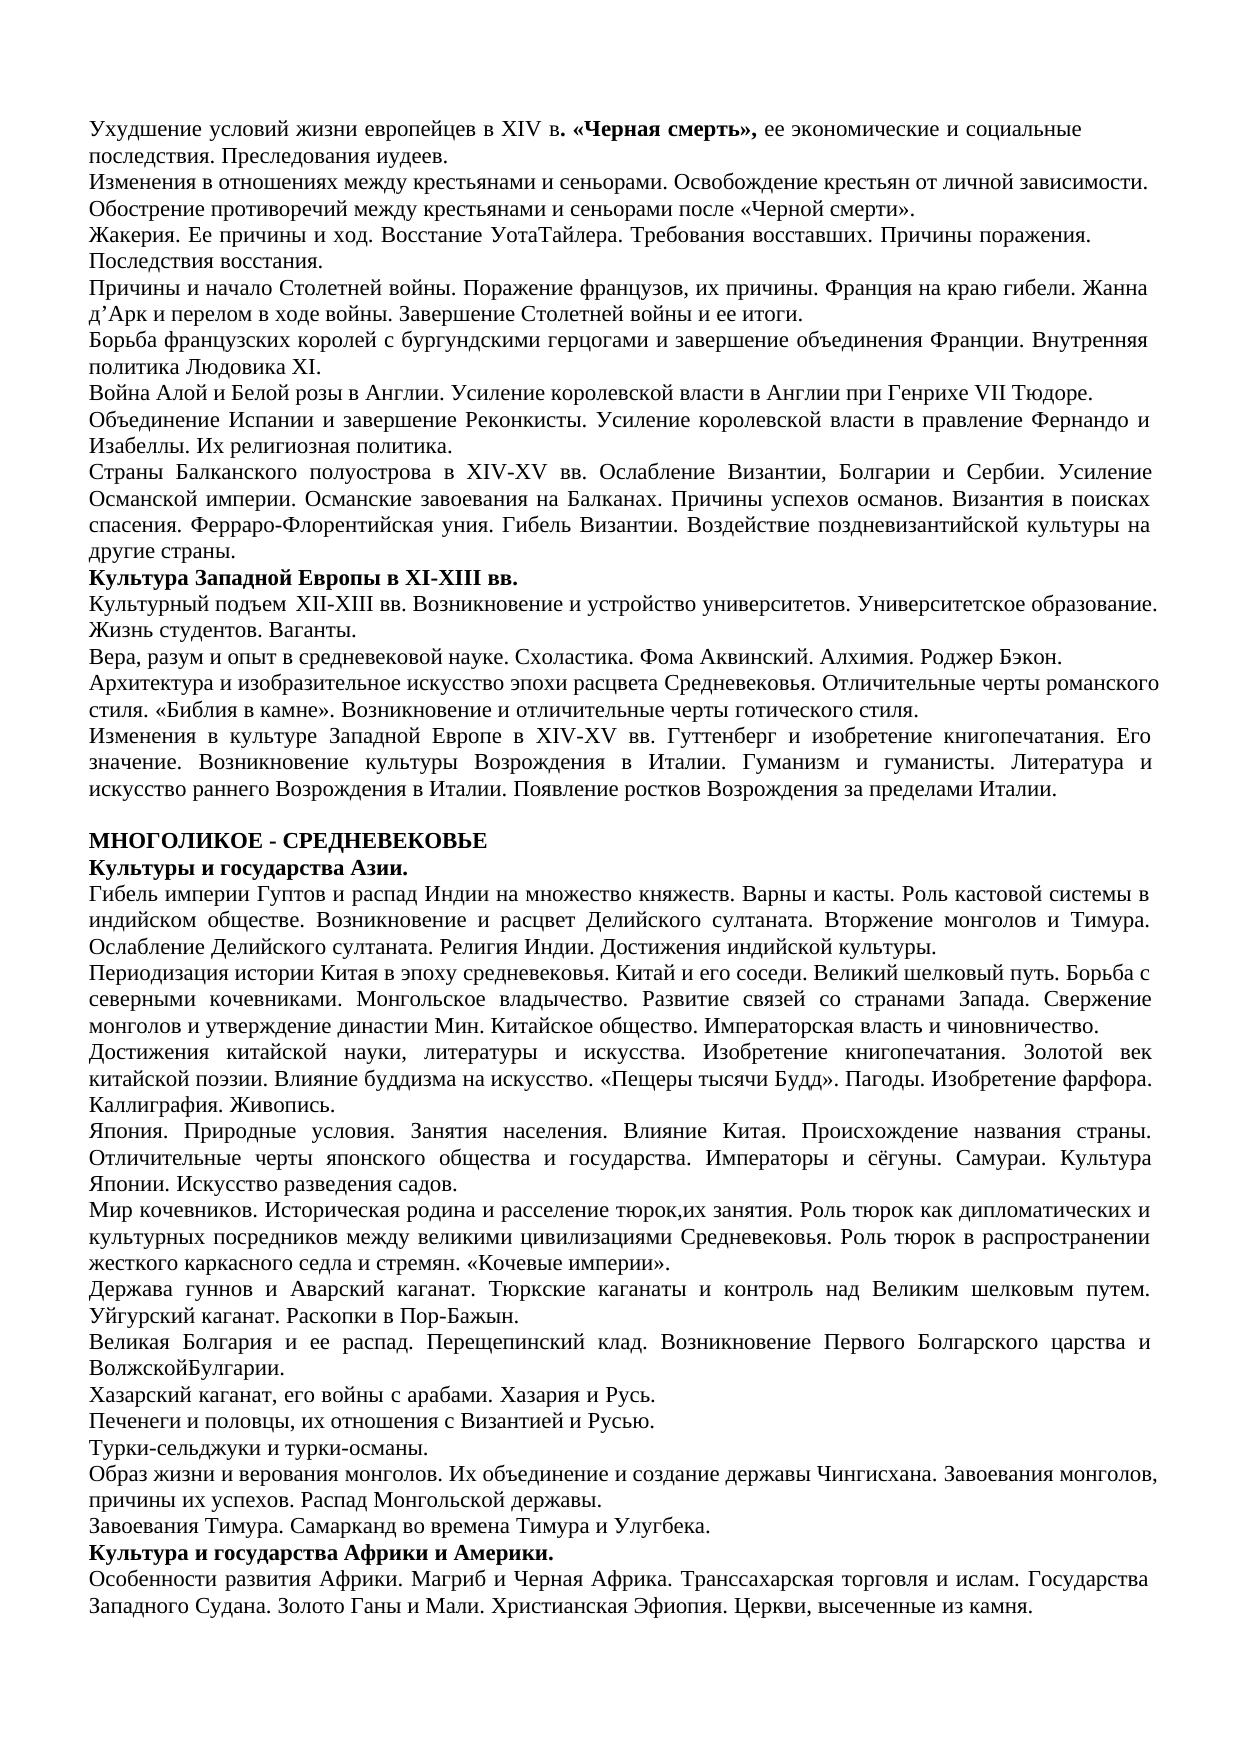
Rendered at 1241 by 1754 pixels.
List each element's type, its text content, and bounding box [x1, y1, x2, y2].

text Гибель империи Гуптов и распад Индии на множество княжеств. Варны и касты. Роль кастовой системы в индийском обществе. Возникновение и расцвет Делийского султаната. Вторжение монголов и Тимура. Ослабление Делийского султаната. Религия Индии. Достижения индийской культуры. [89, 880, 1152, 959]
text Достижения китайской науки, литературы и искусства. Изобретение книгопечатания. Золотой век китайской поэзии. Влияние буддизма на искусство. «Пещеры тысячи Будд». Пагоды. Изобретение фарфора. Каллиграфия. Живопись. [89, 1038, 1152, 1117]
text Война Алой и Белой розы в Англии. Усиление королевской власти в Англии при Генрихе VII Тюдоре. Объединение Испании и завершение Реконкисты. Усиление королевской власти в правление Фернандо и Изабеллы. Их религиозная политика. [89, 379, 1163, 458]
text Ухудшение условий жизни европейцев в XIV в. «Черная смерть», ее экономические и социальные последствия. Преследования иудеев. [89, 115, 1112, 168]
text Мир кочевников. Историческая родина и расселение тюрок,их занятия. Роль тюрок как дипломатических и культурных посредников между великими цивилизациями Средневековья. Роль тюрок в распространении жесткого каркасного седла и стремян. «Кочевые империи». [89, 1196, 1152, 1275]
text Изменения в отношениях между крестьянами и сеньорами. Освобождение крестьян от личной зависимости. Обострение противоречий между крестьянами и сеньорами после «Черной смерти». [89, 168, 1163, 221]
text Образ жизни и верования монголов. Их объединение и создание державы Чингисхана. Завоевания монголов, причины их успехов. Распад Монгольской державы. [89, 1460, 1163, 1513]
text Культурный подъем XII-XIII вв. Возникновение и устройство университетов. Университетское образование. Жизнь студентов. Ваганты. [89, 590, 1163, 643]
text Особенности развития Африки. Магриб и Черная Африка. Транссахарская торговля и ислам. Государства Западного Судана. Золото Ганы и Мали. Христианская Эфиопия. Церкви, высеченные из камня. [89, 1566, 1163, 1618]
text Вера, разум и опыт в средневековой науке. Схоластика. Фома Аквинский. Алхимия. Роджер Бэкон. Архитектура и изобразительное искусство эпохи расцвета Средневековья. Отличительные черты романского стиля. «Библия в камне». Возникновение и отличительные черты готического стиля. [89, 643, 1163, 722]
text Хазарский каганат, его войны с арабами. Хазария и Русь. Печенеги и половцы, их отношения с Византией и Русью. Турки-сельджуки и турки-османы. [89, 1381, 656, 1460]
text Завоевания Тимура. Самарканд во времена Тимура и Улугбека. [89, 1513, 1163, 1539]
text Великая Болгария и ее распад. Перещепинский клад. Возникновение Первого Болгарского царства и ВолжскойБулгарии. [89, 1328, 1151, 1381]
text Страны Балканского полуострова в XIV-XV вв. Ослабление Византии, Болгарии и Сербии. Усиление Османской империи. Османские завоевания на Балканах. Причины успехов османов. Византия в поисках спасения. Ферраро-Флорентийская уния. Гибель Византии. Воздействие поздневизантийской культуры на другие страны. [89, 458, 1152, 564]
text Культуры и государства Азии. [89, 854, 1163, 880]
subtitle Культура и государства Африки и Америки. [89, 1539, 1163, 1566]
text Изменения в культуре Западной Европе в XIV-XV вв. Гуттенберг и изобретение книгопечатания. Его значение. Возникновение культуры Возрождения в Италии. Гуманизм и гуманисты. Литература и искусство раннего Возрождения в Италии. Появление ростков Возрождения за пределами Италии. [89, 722, 1152, 801]
text Причины и начало Столетней войны. Поражение французов, их причины. Франция на краю гибели. Жанна д’Арк и перелом в ходе войны. Завершение Столетней войны и ее итоги. [89, 274, 1163, 326]
subtitle МНОГОЛИКОЕ - СРЕДНЕВЕКОВЬЕ [89, 828, 1163, 854]
text Периодизация истории Китая в эпоху средневековья. Китай и его соседи. Великий шелковый путь. Борьба с северными кочевниками. Монгольское владычество. Развитие связей со странами Запада. Свержение монголов и утверждение династии Мин. Китайское общество. Императорская власть и чиновничество. [89, 959, 1152, 1038]
subtitle Культура Западной Европы в XI-XIII вв. [89, 564, 1163, 590]
text Япония. Природные условия. Занятия населения. Влияние Китая. Происхождение названия страны. Отличительные черты японского общества и государства. Императоры и сёгуны. Самураи. Культура Японии. Искусство разведения садов. [89, 1117, 1152, 1196]
text Борьба французских королей с бургундскими герцогами и завершение объединения Франции. Внутренняя политика Людовика XI. [89, 326, 1163, 379]
text Держава гуннов и Аварский каганат. Тюркские каганаты и контроль над Великим шелковым путем. Уйгурский каганат. Раскопки в Пор-Бажын. [89, 1275, 1151, 1328]
text Жакерия. Ее причины и ход. Восстание УотаТайлера. Требования восставших. Причины поражения. Последствия восстания. [89, 221, 1112, 274]
